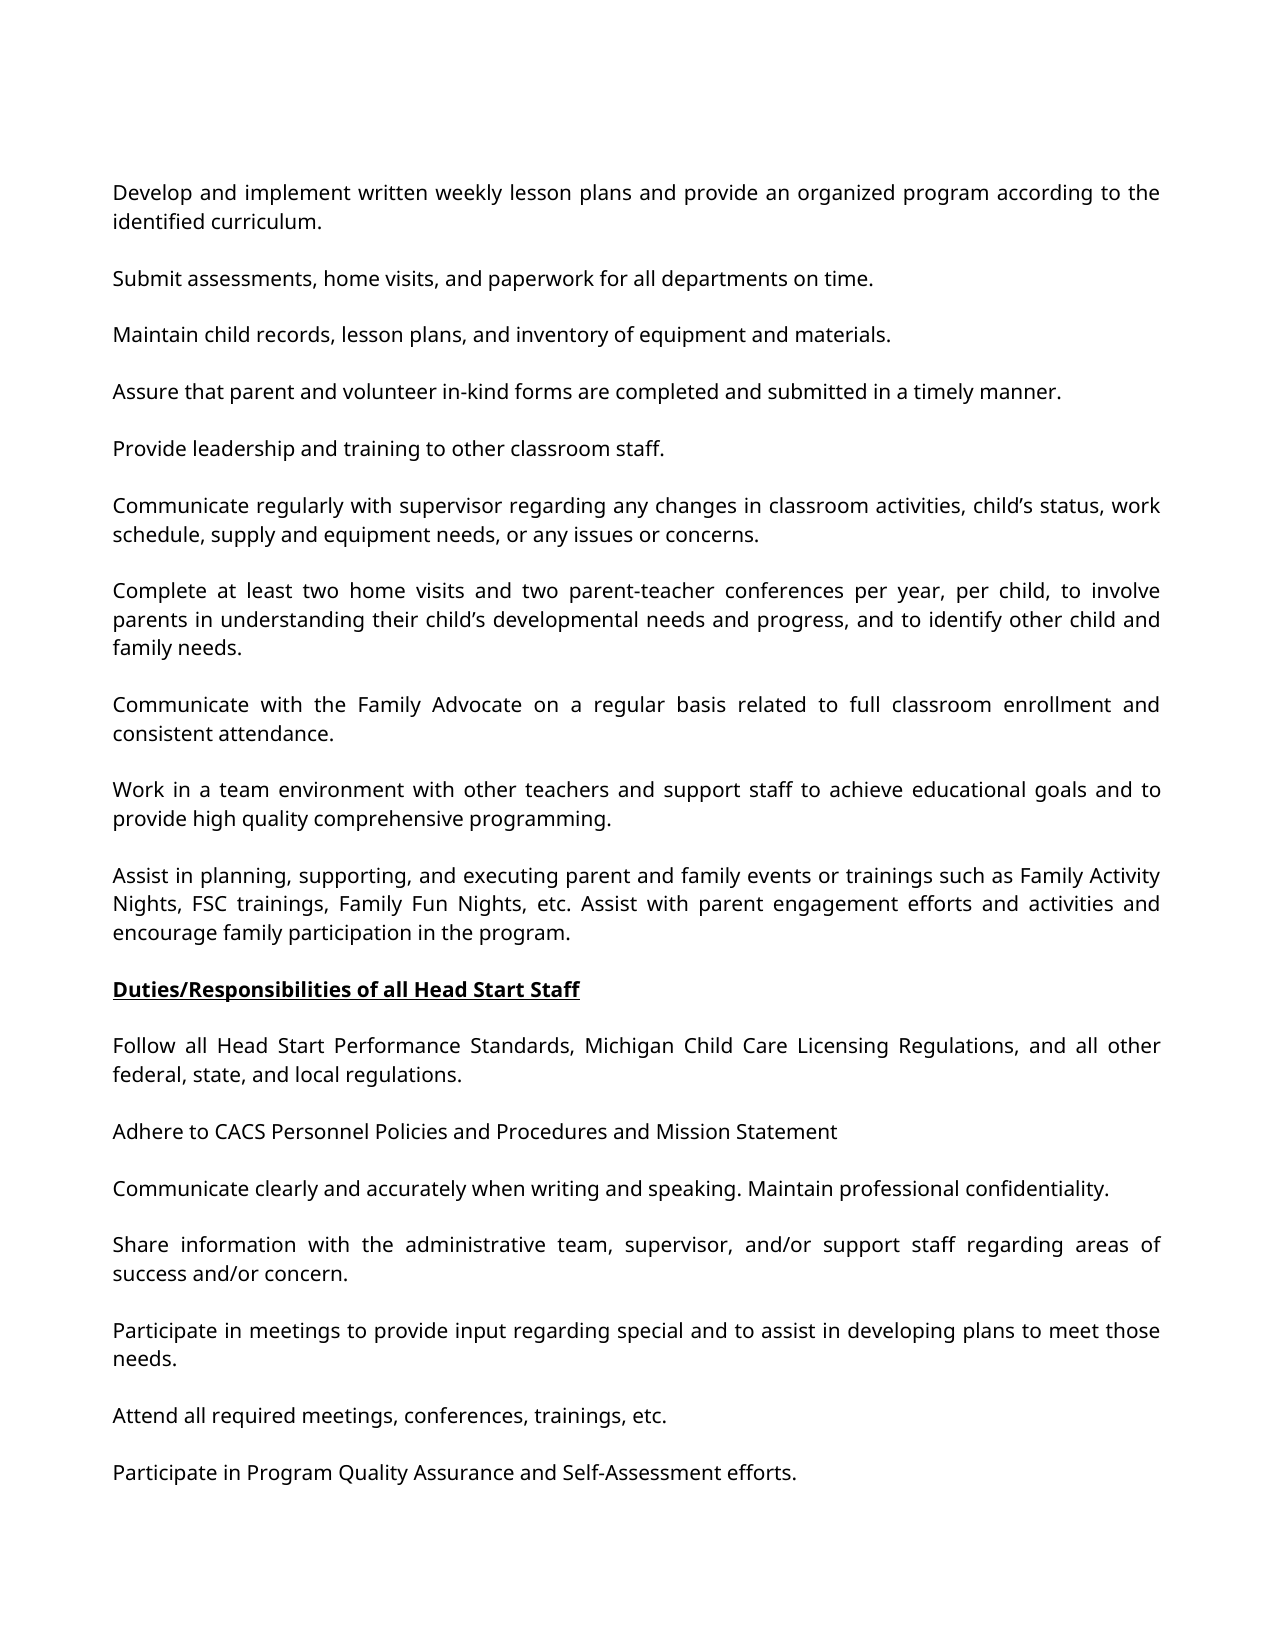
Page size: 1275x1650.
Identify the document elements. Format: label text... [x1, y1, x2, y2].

title Complete at least two home visits and two parent-teacher conferences per year, per child, to involve parents in understanding their child’s developmental needs and progress, and to identify other child and family needs. [112, 577, 1162, 662]
title Submit assessments, home visits, and paperwork for all departments on time. [112, 264, 1162, 292]
title Adhere to CACS Personnel Policies and Procedures and Mission Statement [112, 1117, 1162, 1145]
title Attend all required meetings, conferences, trainings, etc. [112, 1401, 1162, 1430]
text Duties/Responsibilities of all Head Start Staff [112, 975, 1162, 1003]
title Assure that parent and volunteer in-kind forms are completed and submitted in a timely manner. [112, 377, 1162, 406]
title Share information with the administrative team, supervisor, and/or support staff regarding areas of success and/or concern. [112, 1231, 1162, 1287]
title Communicate clearly and accurately when writing and speaking. Maintain professional confidentiality. [112, 1174, 1162, 1202]
title Work in a team environment with other teachers and support staff to achieve educational goals and to provide high quality comprehensive programming. [112, 776, 1162, 832]
title Communicate regularly with supervisor regarding any changes in classroom activities, child’s status, work schedule, supply and equipment needs, or any issues or concerns. [112, 491, 1162, 548]
title Provide leadership and training to other classroom staff. [112, 434, 1162, 463]
title Follow all Head Start Performance Standards, Michigan Child Care Licensing Regulations, and all other federal, state, and local regulations. [112, 1032, 1162, 1088]
title Participate in meetings to provide input regarding special and to assist in developing plans to meet those needs. [112, 1316, 1162, 1373]
title Develop and implement written weekly lesson plans and provide an organized program according to the identified curriculum. [112, 178, 1162, 235]
title Participate in Program Quality Assurance and Self-Assessment efforts. [112, 1458, 1162, 1487]
title Communicate with the Family Advocate on a regular basis related to full classroom enrollment and consistent attendance. [112, 690, 1162, 747]
title Maintain child records, lesson plans, and inventory of equipment and materials. [112, 321, 1162, 349]
title Assist in planning, supporting, and executing parent and family events or trainings such as Family Activity Nights, FSC trainings, Family Fun Nights, etc. Assist with parent engagement efforts and activities and encourage family participation in the program. [112, 861, 1162, 946]
